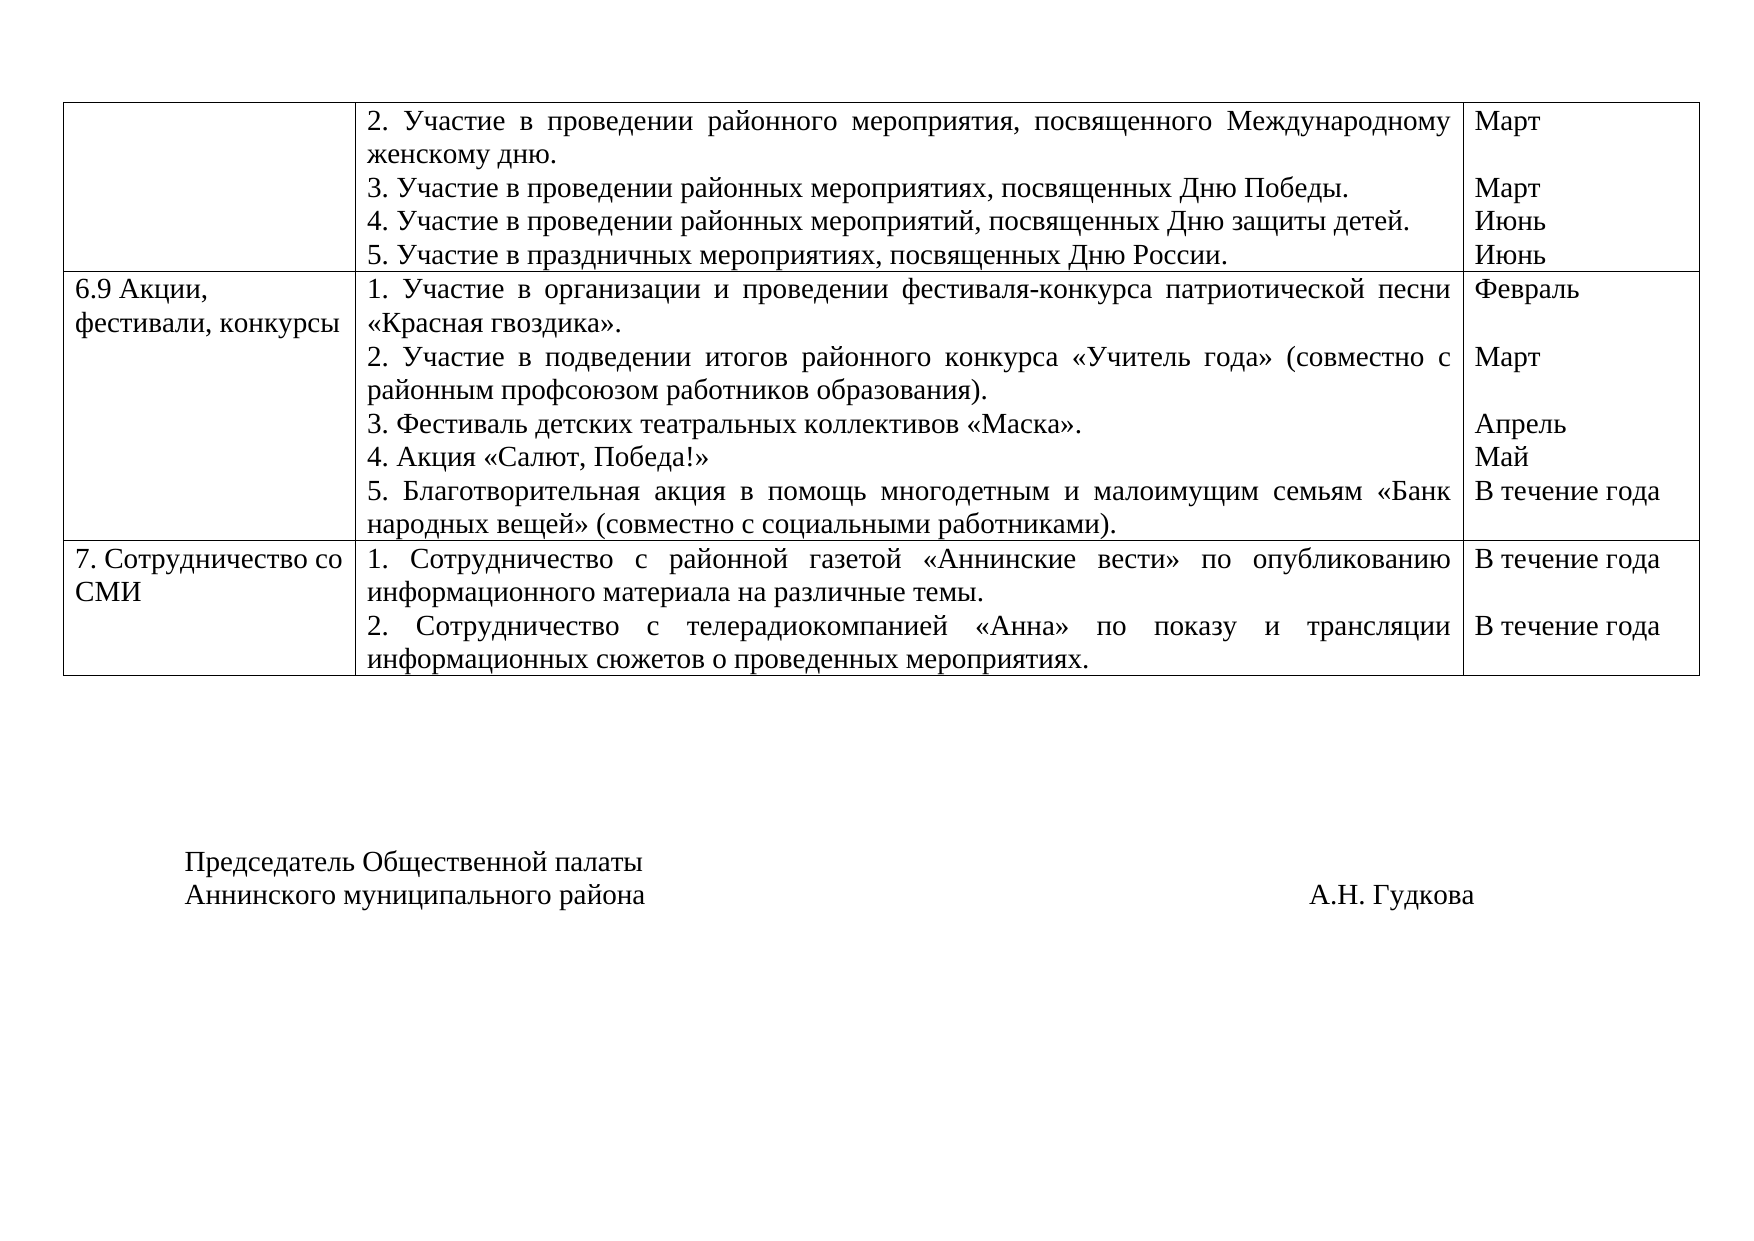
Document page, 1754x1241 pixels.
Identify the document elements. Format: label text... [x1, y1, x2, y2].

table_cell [64, 103, 355, 271]
table_cell 1. Сотрудничество с районной газетой «Аннинские вести» по опубликованию информационного материала на различные темы. 2. Сотрудничество с телерадиокомпанией «Анна» по показу и трансляции информационных сюжетов о проведенных мероприятиях. [356, 541, 1463, 675]
table_cell 6.9 Акции, фестивали, конкурсы [64, 272, 355, 540]
table_cell В течение года В течение года [1464, 541, 1699, 675]
text Председатель Общественной палаты [75, 844, 1679, 877]
table_cell 1. Участие в организации и проведении фестиваля-конкурса патриотической песни «Красная гвоздика». 2. Участие в подведении итогов районного конкурса «Учитель года» (совместно с районным профсоюзом работников образования). 3. Фестиваль детских театральных коллективов «Маска». 4. Акция «Салют, Победа!» 5. Благотворительная акция в помощь многодетным и малоимущим семьям «Банк народных вещей» (совместно с социальными работниками). [356, 272, 1463, 540]
text Аннинского муниципального района А.Н. Гудкова [75, 877, 1679, 911]
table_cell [356, 103, 1463, 271]
table_cell 7. Сотрудничество со СМИ [64, 541, 355, 675]
table_cell Февраль Март Апрель Май В течение года [1464, 272, 1699, 540]
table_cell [1464, 103, 1699, 271]
